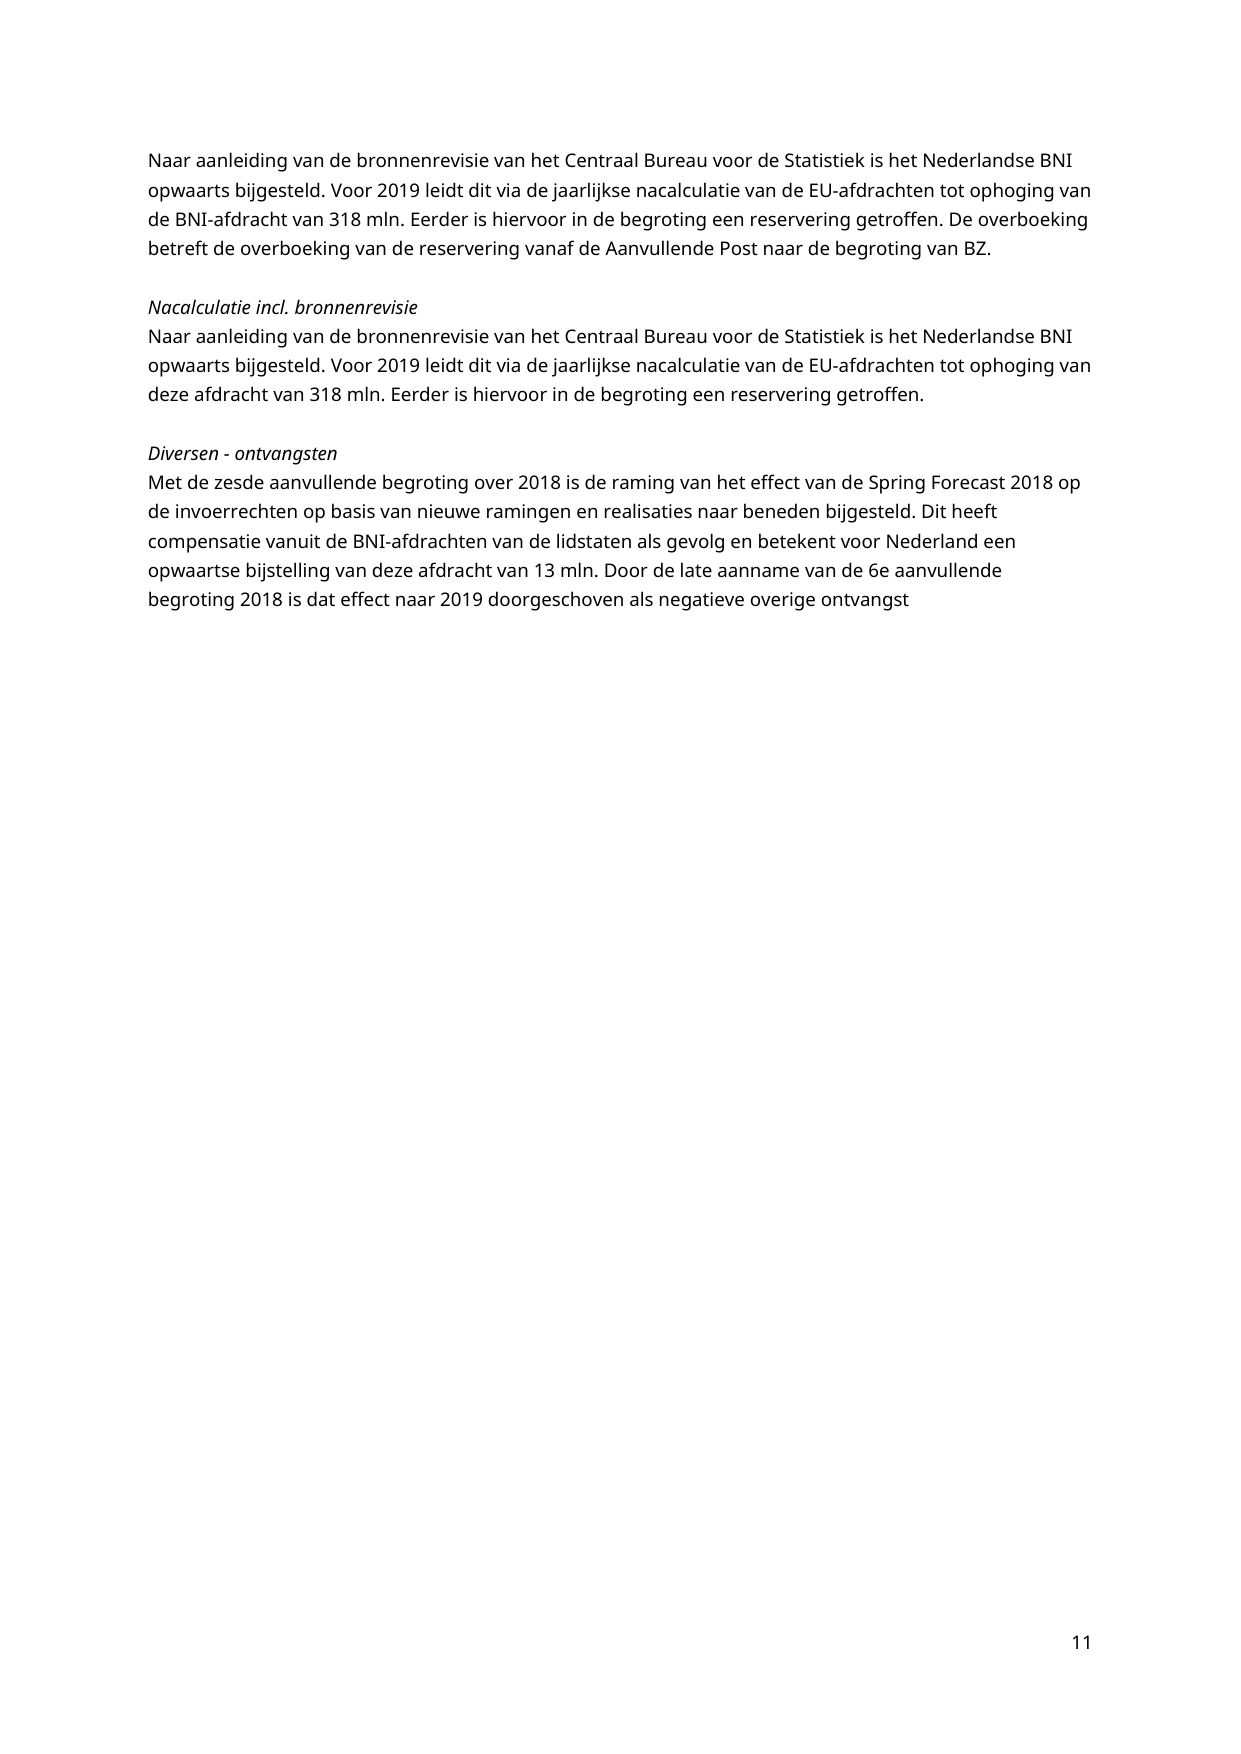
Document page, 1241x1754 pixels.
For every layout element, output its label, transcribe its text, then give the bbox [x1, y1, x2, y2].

text Diversen - ontvangsten [148, 440, 1093, 466]
text Naar aanleiding van de bronnenrevisie van het Centraal Bureau voor de Statistiek is het Nederlandse BNI opwaarts bijgesteld. Voor 2019 leidt dit via de jaarlijkse nacalculatie van de EU-afdrachten tot ophoging van deze afdracht van 318 mln. Eerder is hiervoor in de begroting een reservering getroffen. [148, 323, 1093, 407]
text Nacalculatie incl. bronnenrevisie [148, 294, 1093, 319]
text Met de zesde aanvullende begroting over 2018 is de raming van het effect van de Spring Forecast 2018 op de invoerrechten op basis van nieuwe ramingen en realisaties naar beneden bijgesteld. Dit heeft compensatie vanuit de BNI-afdrachten van de lidstaten als gevolg en betekent voor Nederland een opwaartse bijstelling van deze afdracht van 13 mln. Door de late aanname van de 6e aanvullende begroting 2018 is dat effect naar 2019 doorgeschoven als negatieve overige ontvangst [148, 469, 1093, 612]
text Naar aanleiding van de bronnenrevisie van het Centraal Bureau voor de Statistiek is het Nederlandse BNI opwaarts bijgesteld. Voor 2019 leidt dit via de jaarlijkse nacalculatie van de EU-afdrachten tot ophoging van de BNI-afdracht van 318 mln. Eerder is hiervoor in de begroting een reservering getroffen. De overboeking betreft de overboeking van de reservering vanaf de Aanvullende Post naar de begroting van BZ. [148, 148, 1093, 261]
